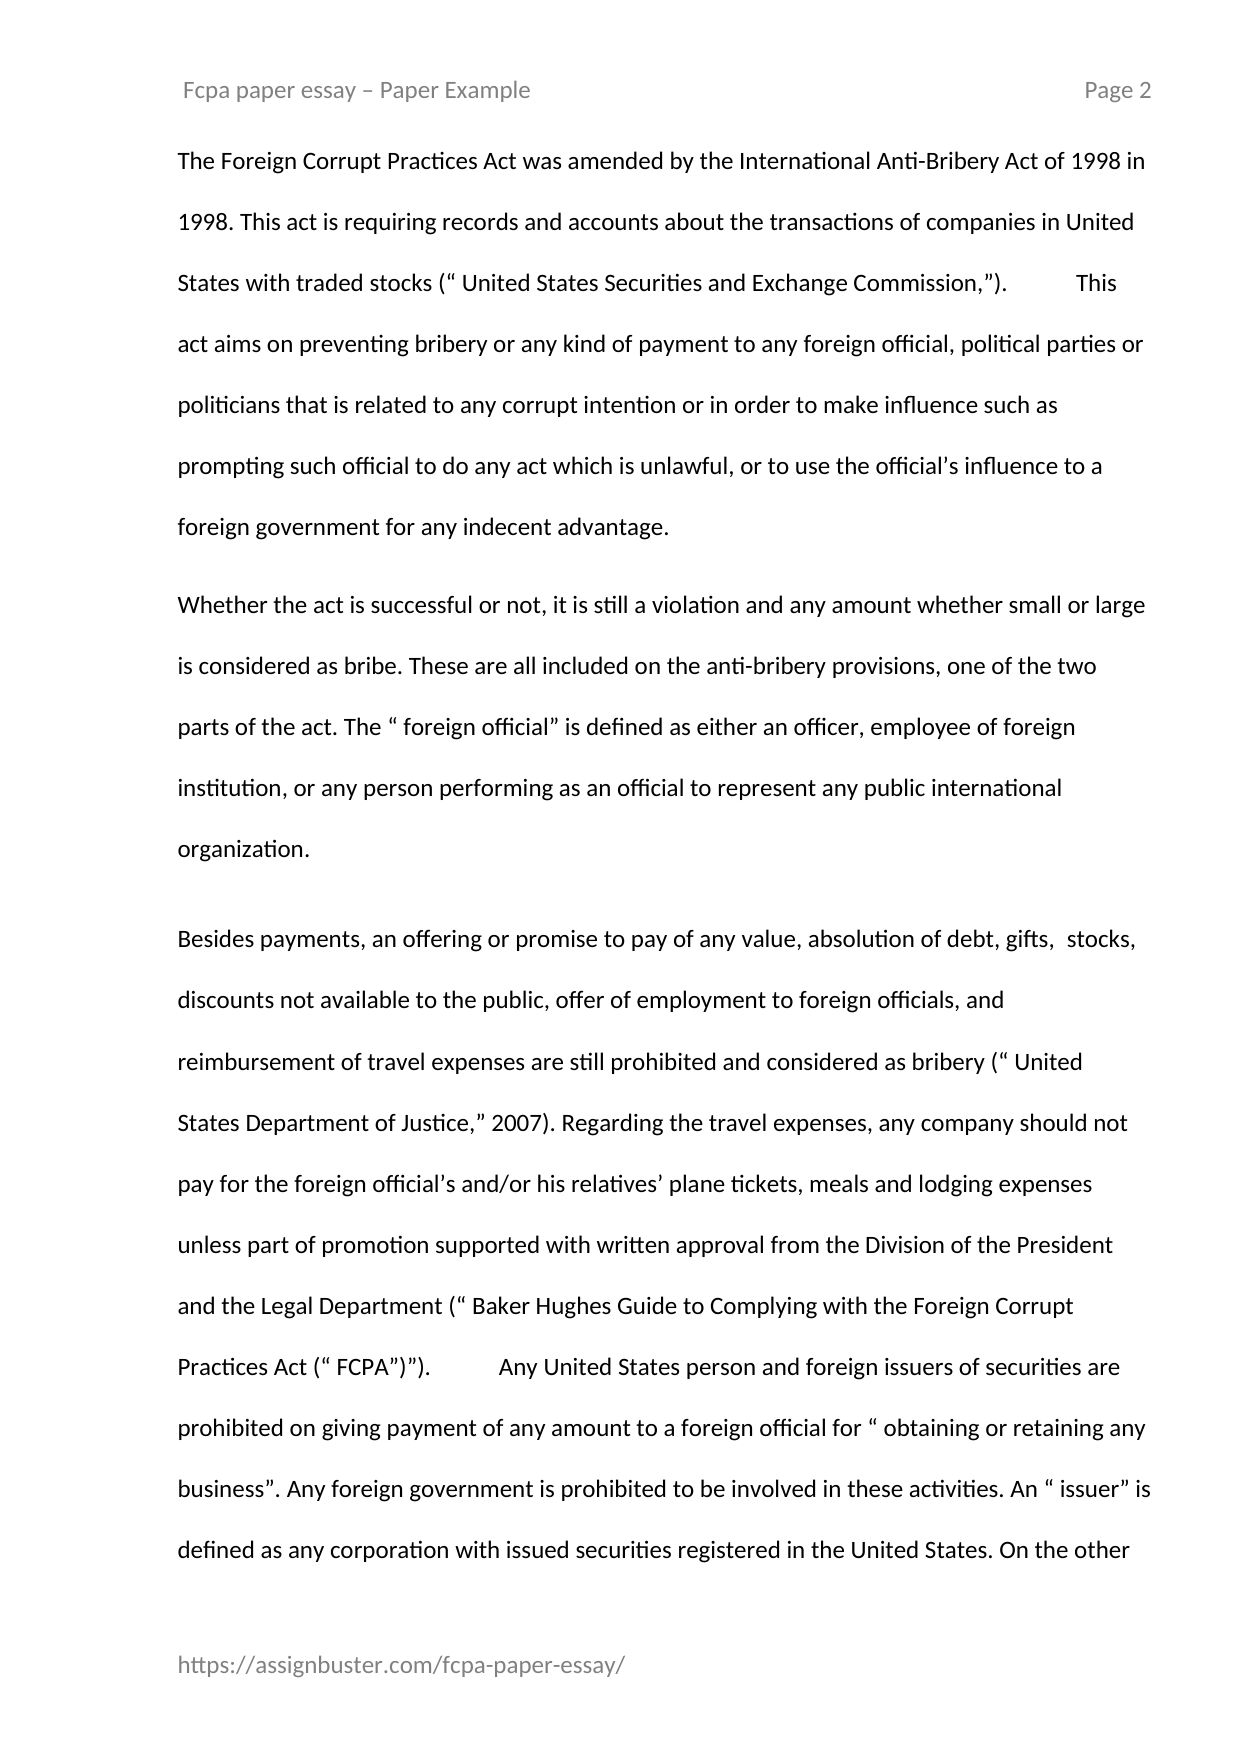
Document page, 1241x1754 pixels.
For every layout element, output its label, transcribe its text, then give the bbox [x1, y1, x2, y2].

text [177, 924, 1152, 1564]
text Whether the act is successful or not, it is still a violation and any amount whether small or large is considered as bribe. These are all included on the anti-bribery provisions, one of the two parts of the act. The “ foreign official” is defined as either an officer, employee of foreign institution, or any person performing as an official to represent any public international organization. [177, 589, 1152, 864]
text The Foreign Corrupt Practices Act was amended by the International Anti-Bribery Act of 1998 in 1998. This act is requiring records and accounts about the transactions of companies in United States with traded stocks (“ United States Securities and Exchange Commission,”). This act aims on preventing bribery or any kind of payment to any foreign official, political parties or politicians that is related to any corrupt intention or in order to make influence such as prompting such official to do any act which is unlawful, or to use the official’s influence to a foreign government for any indecent advantage. [177, 145, 1152, 542]
